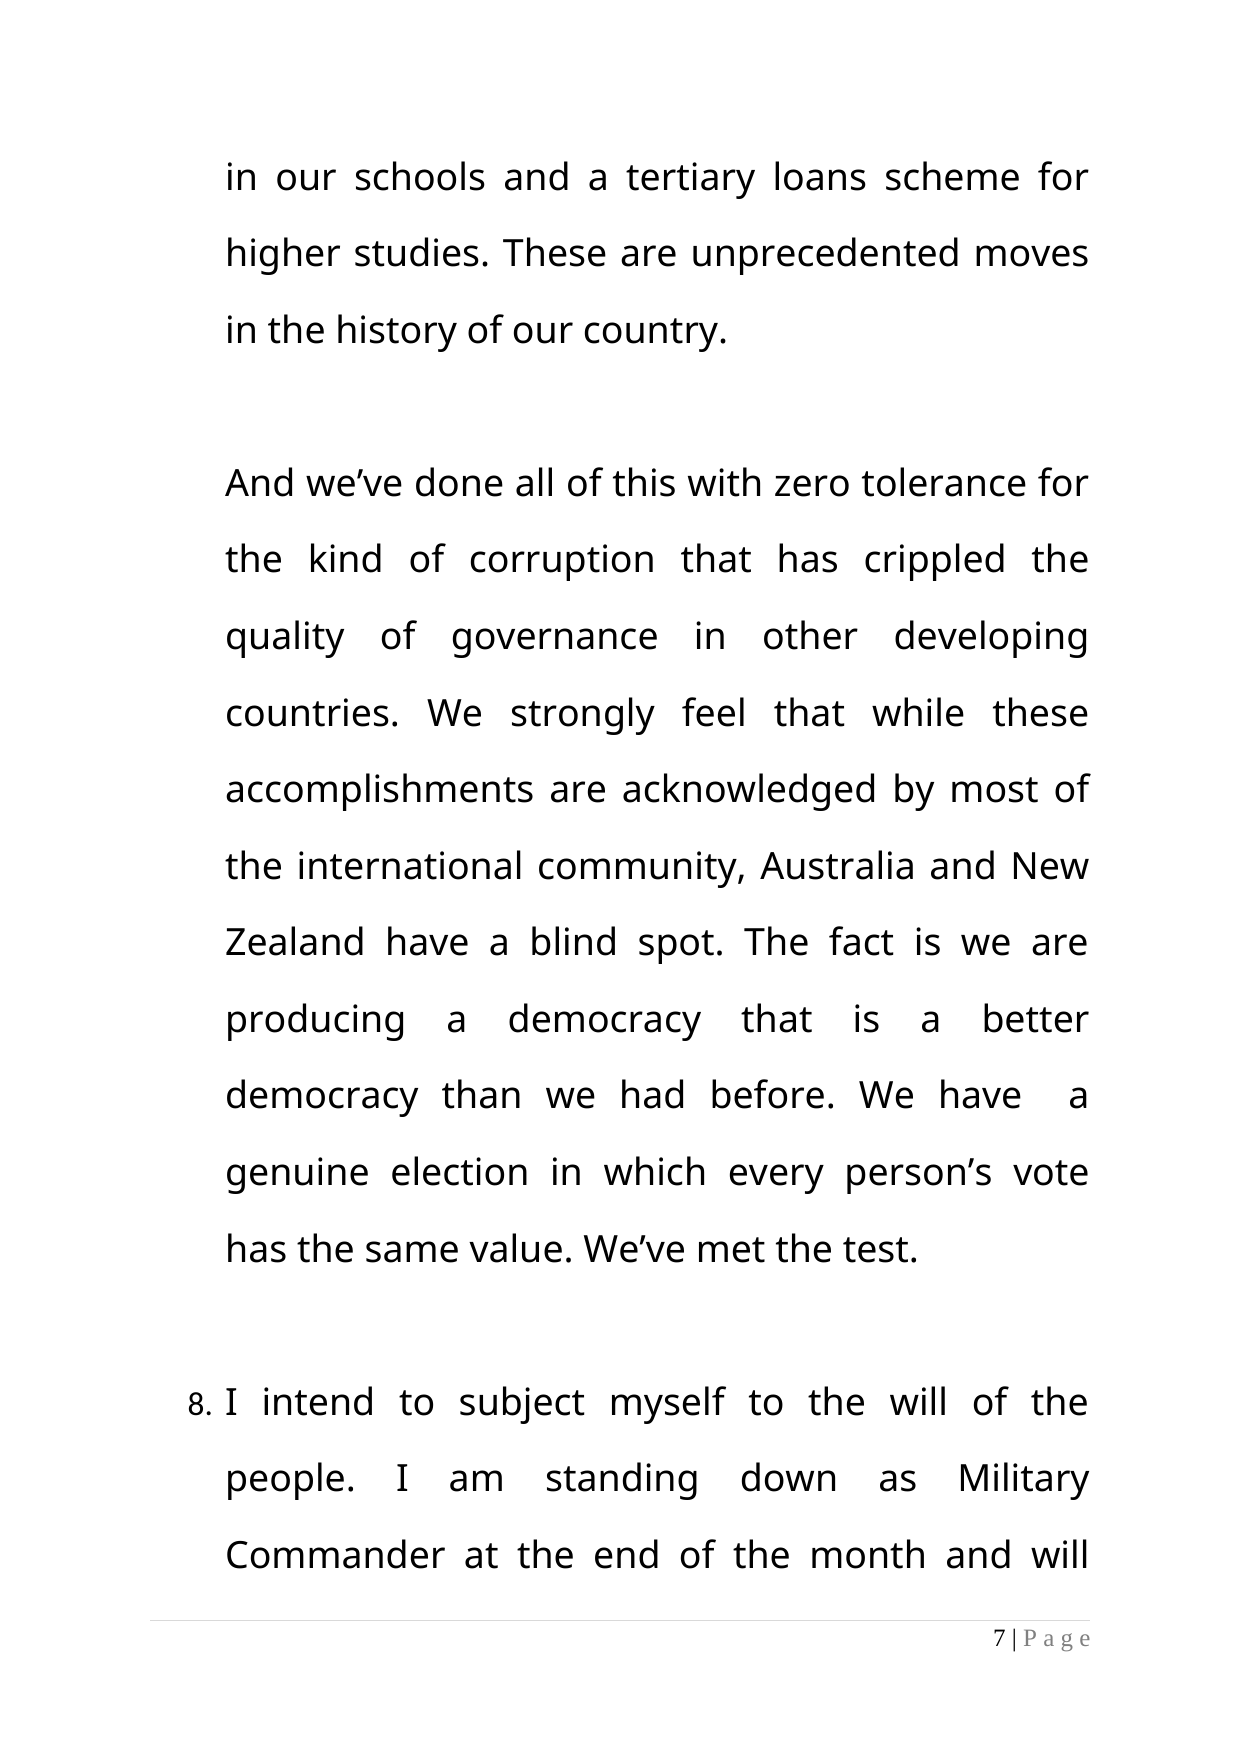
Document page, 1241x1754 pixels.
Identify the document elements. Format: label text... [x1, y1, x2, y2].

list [187, 1375, 1090, 1579]
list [187, 150, 1090, 354]
text And we’ve done all of this with zero tolerance for the kind of corruption that has crippled the quality of governance in other developing countries. We strongly feel that while these accomplishments are acknowledged by most of the international community, Australia and New Zealand have a blind spot. The fact is we are producing a democracy that is a better democracy than we had before. We have a genuine election in which every person’s vote has the same value. We’ve met the test. [225, 456, 1090, 1273]
